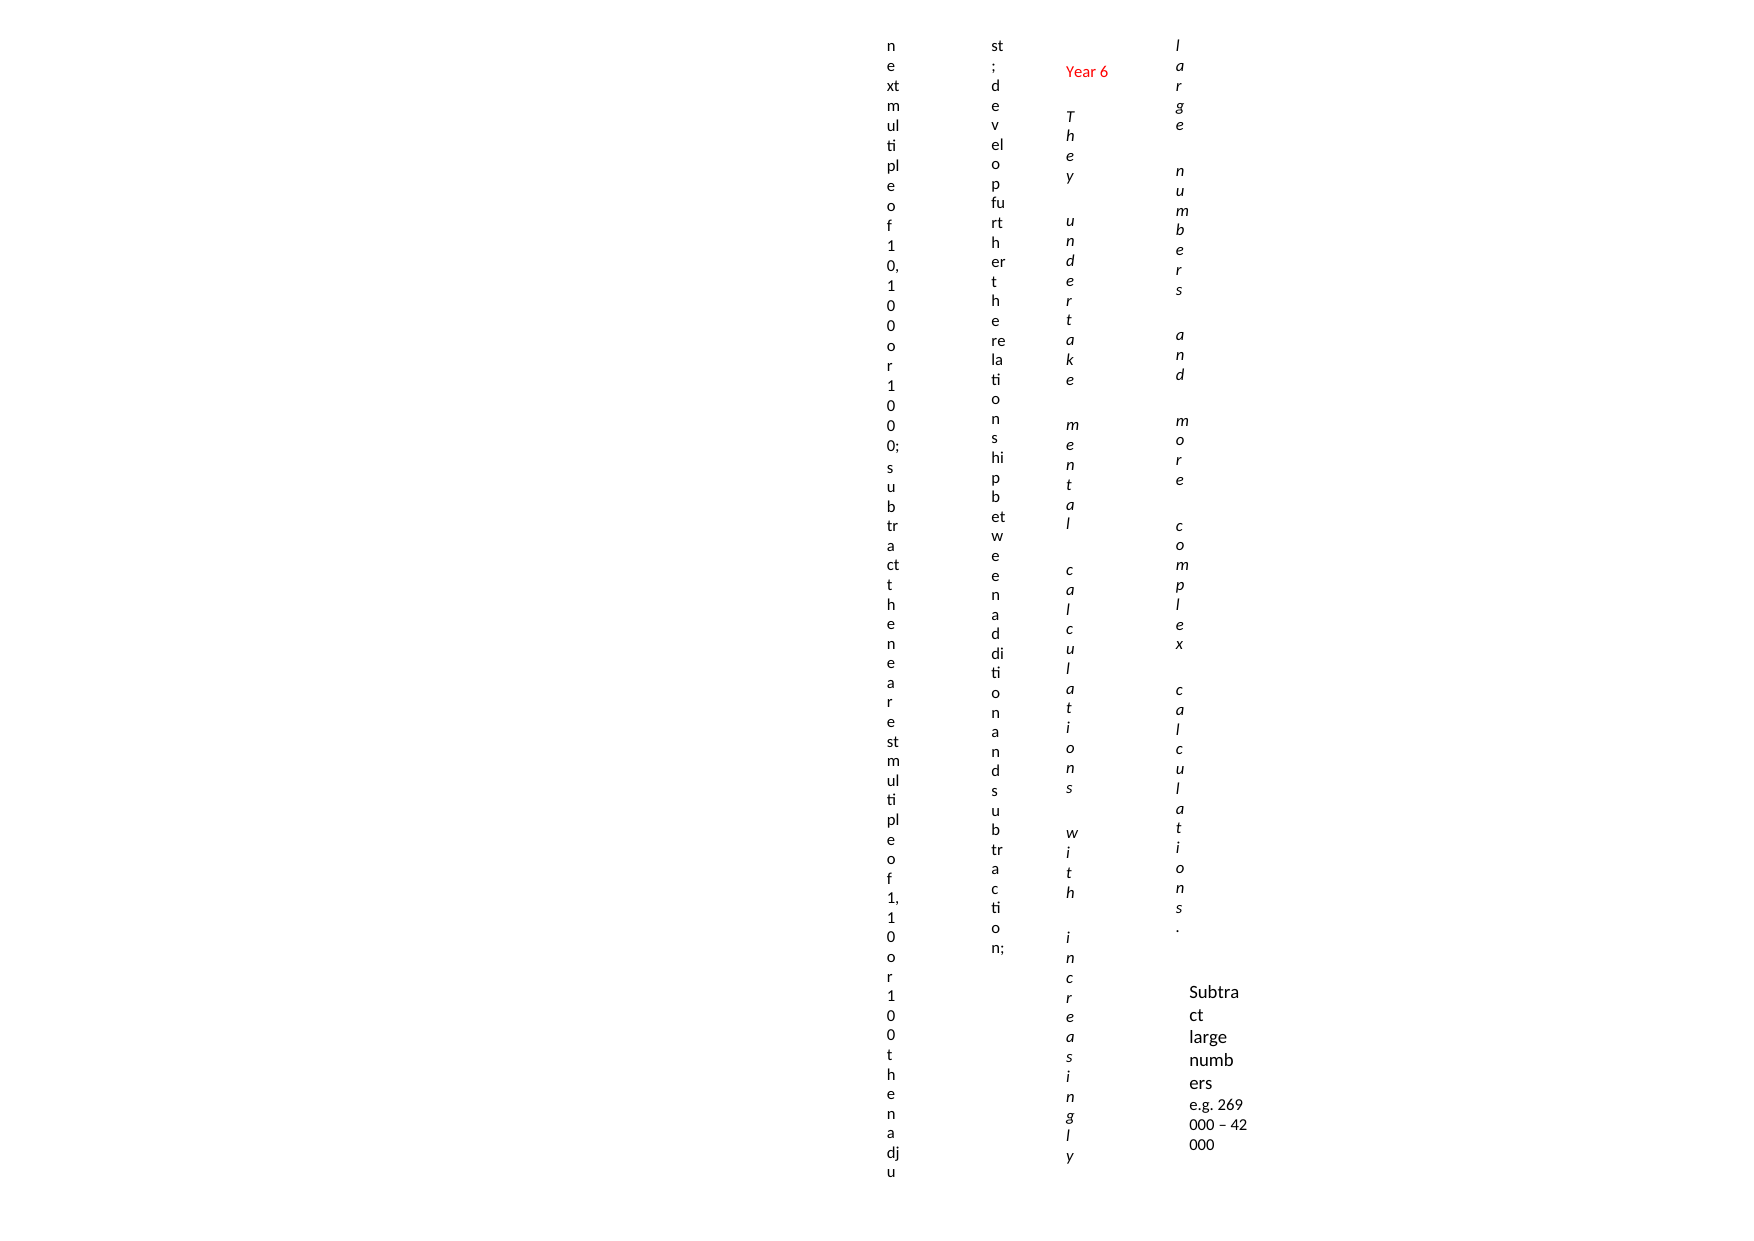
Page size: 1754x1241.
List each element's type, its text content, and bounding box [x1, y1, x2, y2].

text Subtract large numbers [1189, 980, 1241, 1094]
text Year 6 [1066, 61, 1116, 81]
text subtract the nearest multiple of 1, 10 or 100 then adjust; [887, 457, 900, 1182]
text e.g. 269 000 – 42 000 [1189, 1094, 1257, 1154]
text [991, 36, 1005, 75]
text develop further the relationship between addition and subtraction; [991, 76, 1005, 957]
